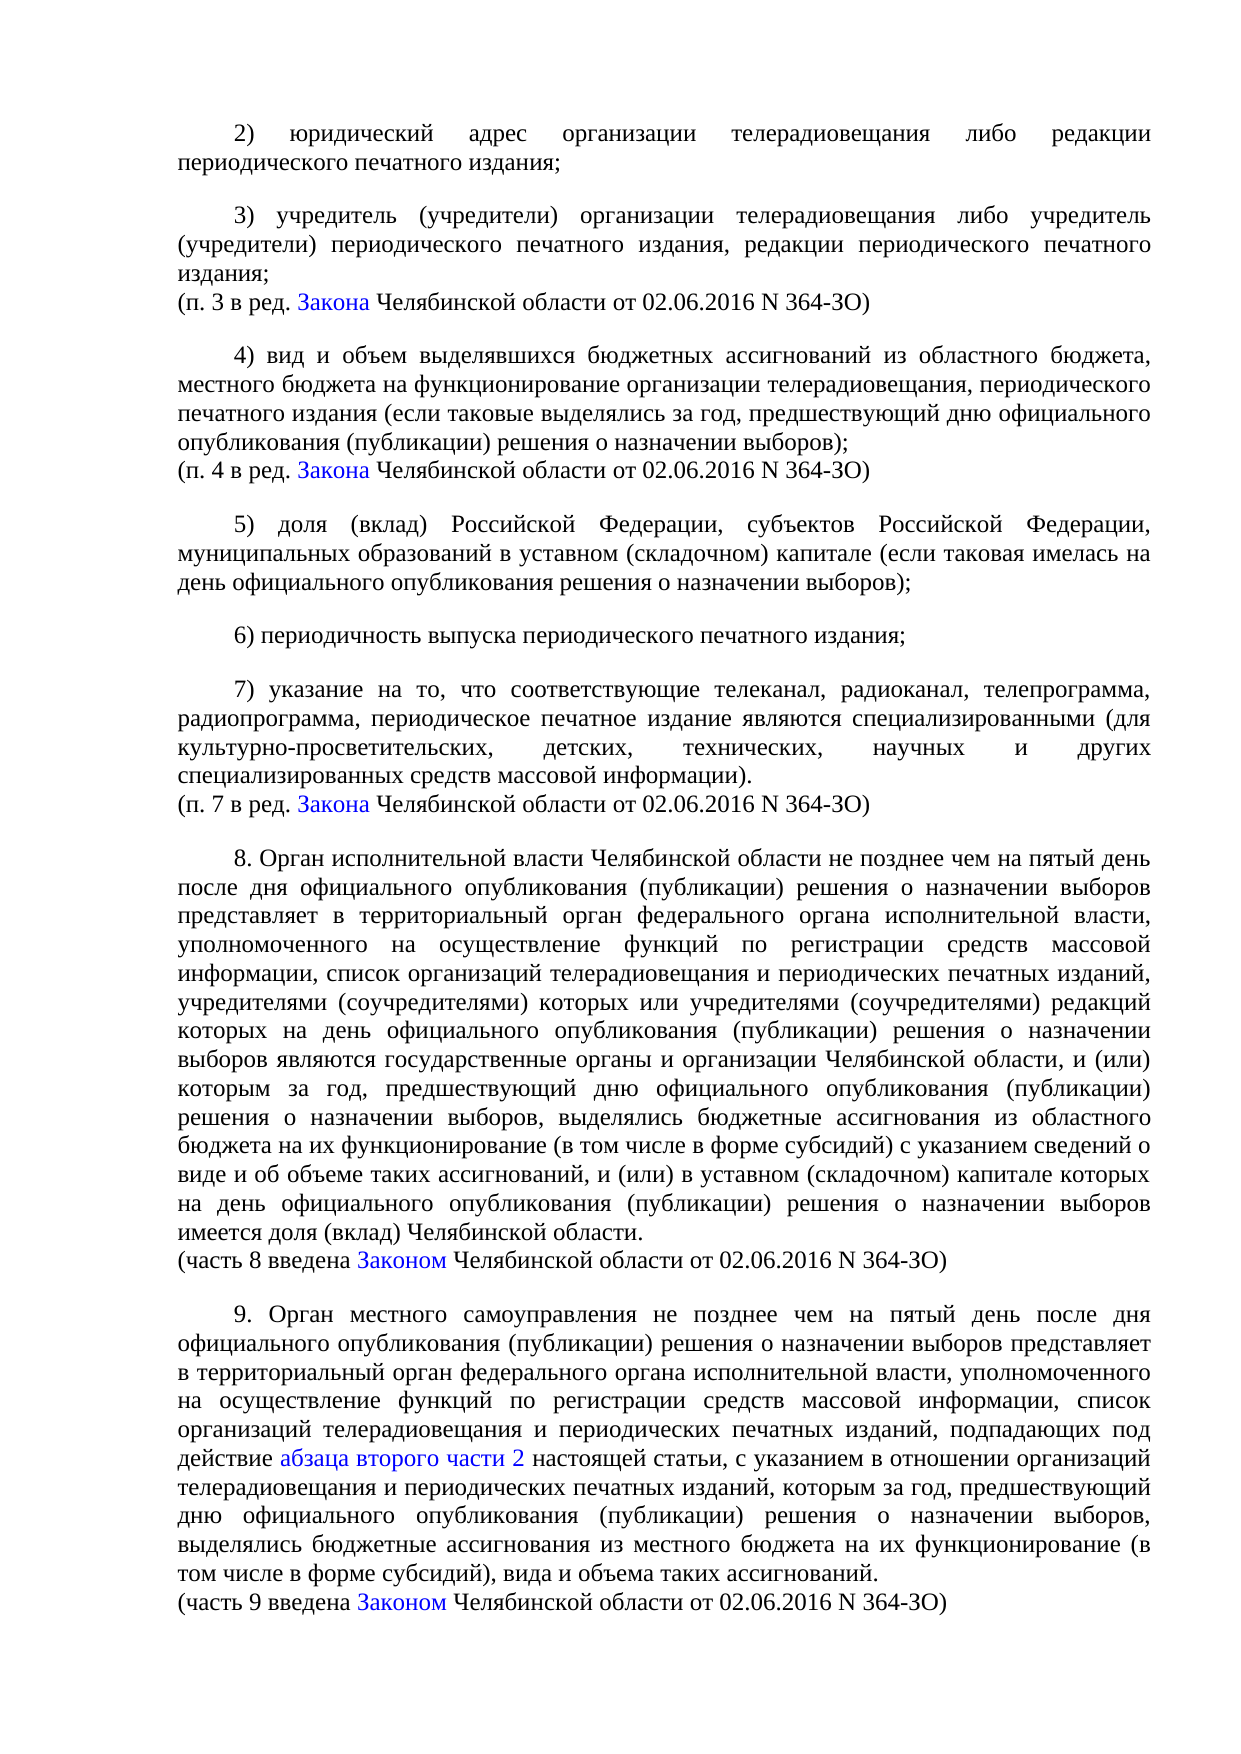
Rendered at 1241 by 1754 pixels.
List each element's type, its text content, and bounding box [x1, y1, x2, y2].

text (п. 3 в ред. Закона Челябинской области от 02.06.2016 N 364-ЗО) [177, 287, 1152, 316]
text 4) вид и объем выделявшихся бюджетных ассигнований из областного бюджета, местного бюджета на функционирование организации телерадиовещания, периодического печатного издания (если таковые выделялись за год, предшествующий дню официального опубликования (публикации) решения о назначении выборов); [177, 341, 1152, 456]
text (часть 8 введена Законом Челябинской области от 02.06.2016 N 364-ЗО) [177, 1246, 1152, 1274]
text (часть 9 введена Законом Челябинской области от 02.06.2016 N 364-ЗО) [177, 1587, 1152, 1616]
text 8. Орган исполнительной власти Челябинской области не позднее чем на пятый день после дня официального опубликования (публикации) решения о назначении выборов представляет в территориальный орган федерального органа исполнительной власти, уполномоченного на осуществление функций по регистрации средств массовой информации, список организаций телерадиовещания и периодических печатных изданий, учредителями (соучредителями) которых или учредителями (соучредителями) редакций которых на день официального опубликования (публикации) решения о назначении выборов являются государственные органы и организации Челябинской области, и (или) которым за год, предшествующий дню официального опубликования (публикации) решения о назначении выборов, выделялись бюджетные ассигнования из областного бюджета на их функционирование (в том числе в форме субсидий) с указанием сведений о виде и об объеме таких ассигнований, и (или) в уставном (складочном) капитале которых на день официального опубликования (публикации) решения о назначении выборов имеется доля (вклад) Челябинской области. [177, 843, 1152, 1246]
text 3) учредитель (учредители) организации телерадиовещания либо учредитель (учредители) периодического печатного издания, редакции периодического печатного издания; [177, 201, 1152, 287]
text (п. 4 в ред. Закона Челябинской области от 02.06.2016 N 364-ЗО) [177, 456, 1152, 484]
text 5) доля (вклад) Российской Федерации, субъектов Российской Федерации, муниципальных образований в уставном (складочном) капитале (если таковая имелась на день официального опубликования решения о назначении выборов); [177, 509, 1152, 596]
text 7) указание на то, что соответствующие телеканал, радиоканал, телепрограмма, радиопрограмма, периодическое печатное издание являются специализированными (для культурно-просветительских, детских, технических, научных и других специализированных средств массовой информации). [177, 674, 1152, 789]
text 2) юридический адрес организации телерадиовещания либо редакции периодического печатного издания; [177, 118, 1152, 176]
text 9. Орган местного самоуправления не позднее чем на пятый день после дня официального опубликования (публикации) решения о назначении выборов представляет в территориальный орган федерального органа исполнительной власти, уполномоченного на осуществление функций по регистрации средств массовой информации, список организаций телерадиовещания и периодических печатных изданий, подпадающих под действие абзаца второго части 2 настоящей статьи, с указанием в отношении организаций телерадиовещания и периодических печатных изданий, которым за год, предшествующий дню официального опубликования (публикации) решения о назначении выборов, выделялись бюджетные ассигнования из местного бюджета на их функционирование (в том числе в форме субсидий), вида и объема таких ассигнований. [177, 1299, 1152, 1587]
text 6) периодичность выпуска периодического печатного издания; [177, 621, 1152, 649]
text (п. 7 в ред. Закона Челябинской области от 02.06.2016 N 364-ЗО) [177, 789, 1152, 818]
